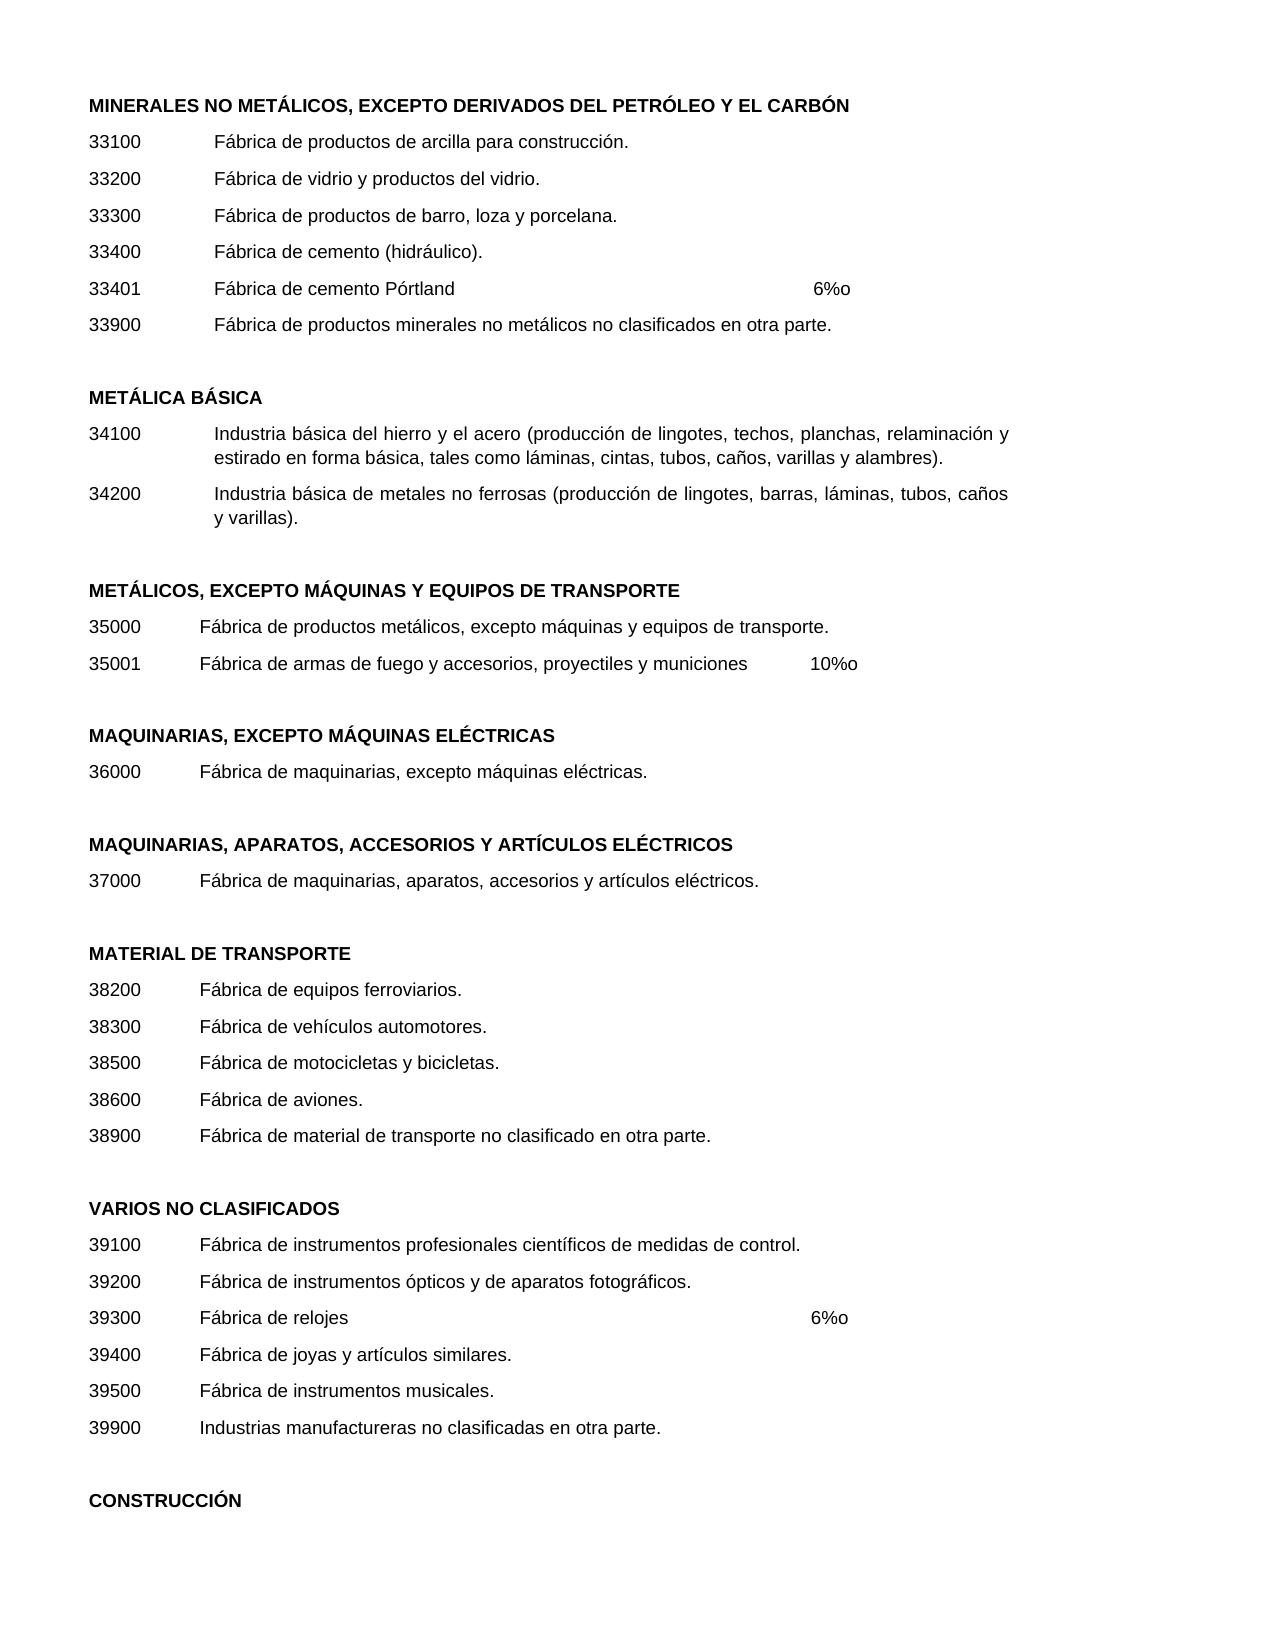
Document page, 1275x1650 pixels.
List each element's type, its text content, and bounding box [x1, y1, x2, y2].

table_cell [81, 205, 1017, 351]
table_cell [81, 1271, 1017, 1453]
text MAQUINARIAS, EXCEPTO MÁQUINAS ELÉCTRICAS [89, 725, 1186, 747]
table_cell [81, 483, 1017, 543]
text VARIOS NO CLASIFICADOS [89, 1198, 1186, 1219]
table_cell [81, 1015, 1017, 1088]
text CONSTRUCCIÓN [89, 1489, 1186, 1511]
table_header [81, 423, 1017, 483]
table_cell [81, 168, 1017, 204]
text MAQUINARIAS, APARATOS, ACCESORIOS Y ARTÍCULOS ELÉCTRICOS [89, 834, 1186, 855]
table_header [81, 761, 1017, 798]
text METÁLICA BÁSICA [89, 387, 1186, 408]
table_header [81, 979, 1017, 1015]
text METÁLICOS, EXCEPTO MÁQUINAS Y EQUIPOS DE TRANSPORTE [89, 579, 1186, 601]
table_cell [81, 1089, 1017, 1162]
text MATERIAL DE TRANSPORTE [89, 943, 1186, 964]
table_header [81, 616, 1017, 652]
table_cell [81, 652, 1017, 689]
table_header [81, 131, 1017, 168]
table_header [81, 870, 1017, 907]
text MINERALES NO METÁLICOS, EXCEPTO DERIVADOS DEL PETRÓLEO Y EL CARBÓN [89, 95, 1186, 117]
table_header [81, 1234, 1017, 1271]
